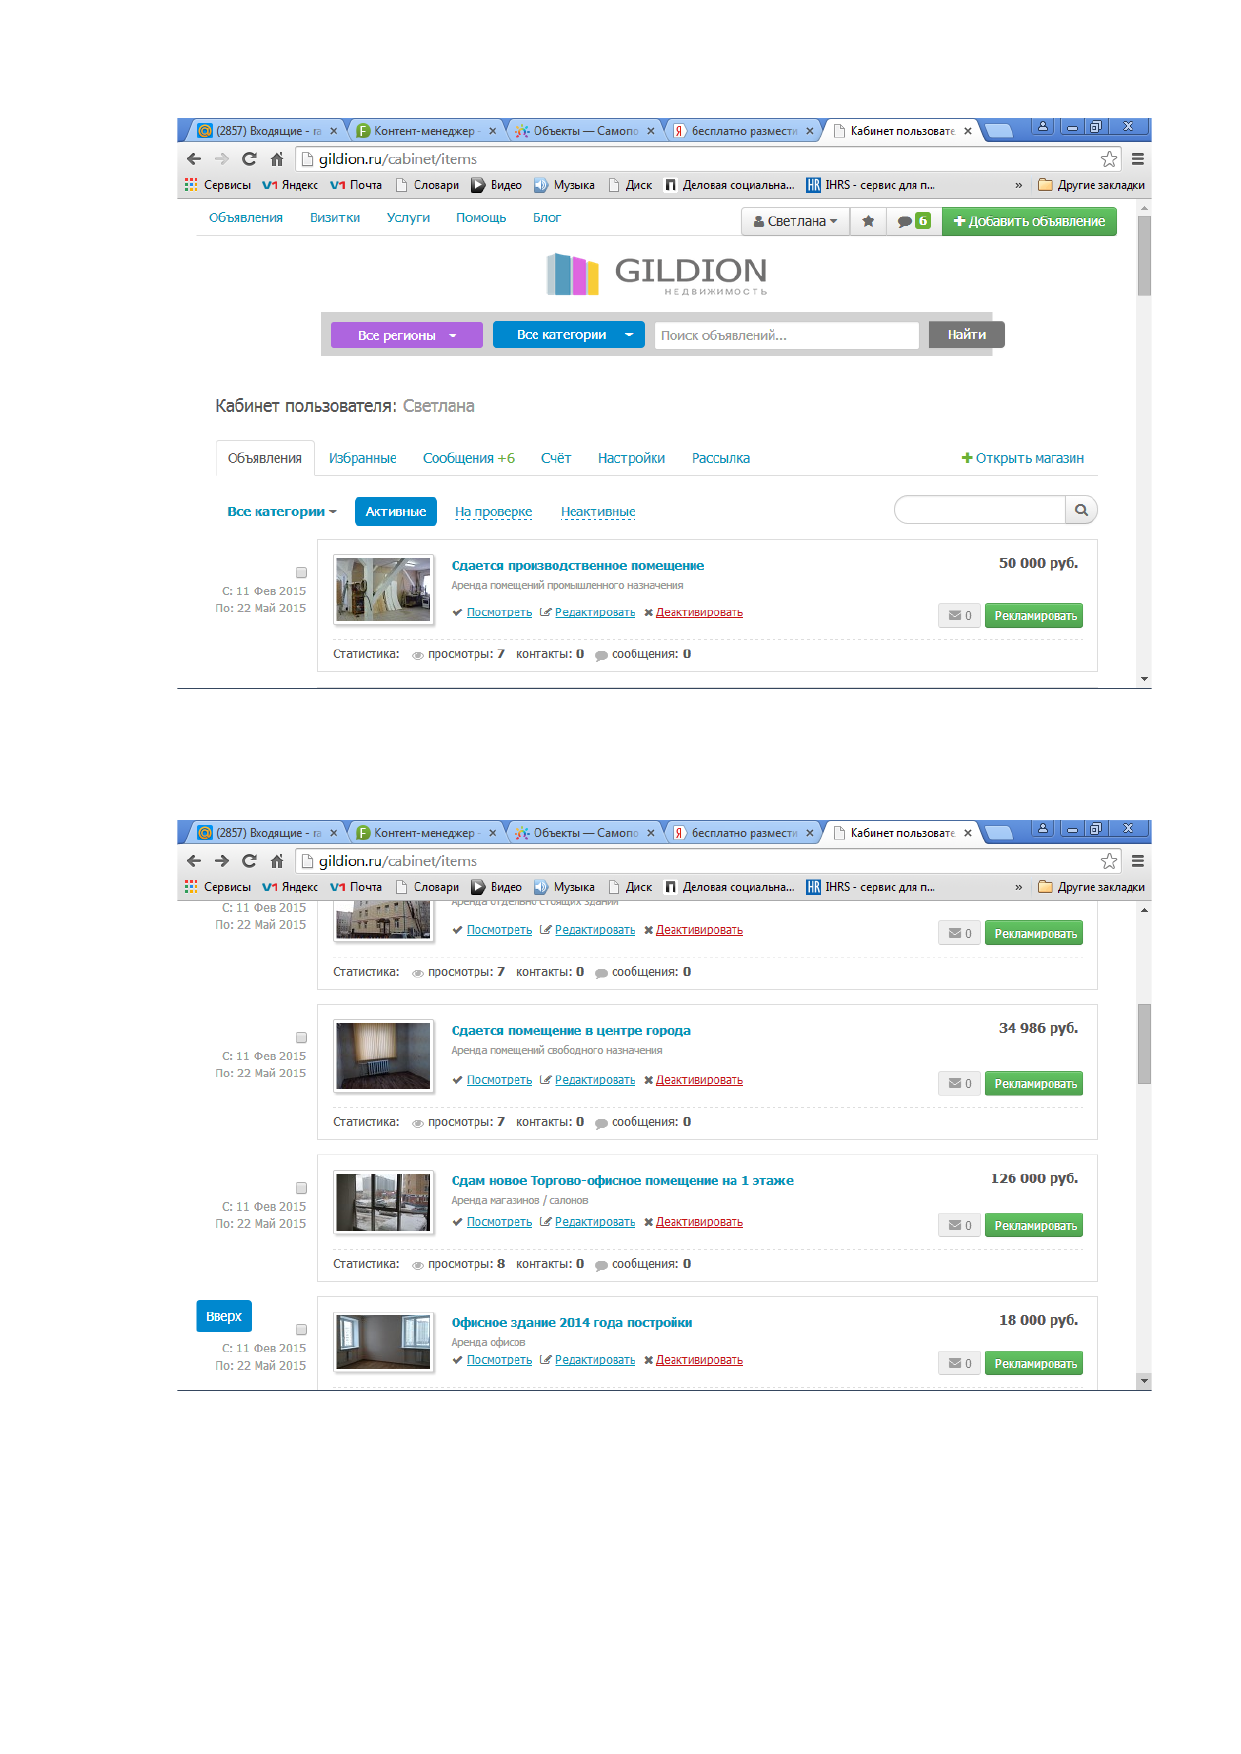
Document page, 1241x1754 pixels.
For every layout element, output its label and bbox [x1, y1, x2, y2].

picture [177, 820, 1152, 1391]
picture [177, 118, 1152, 689]
